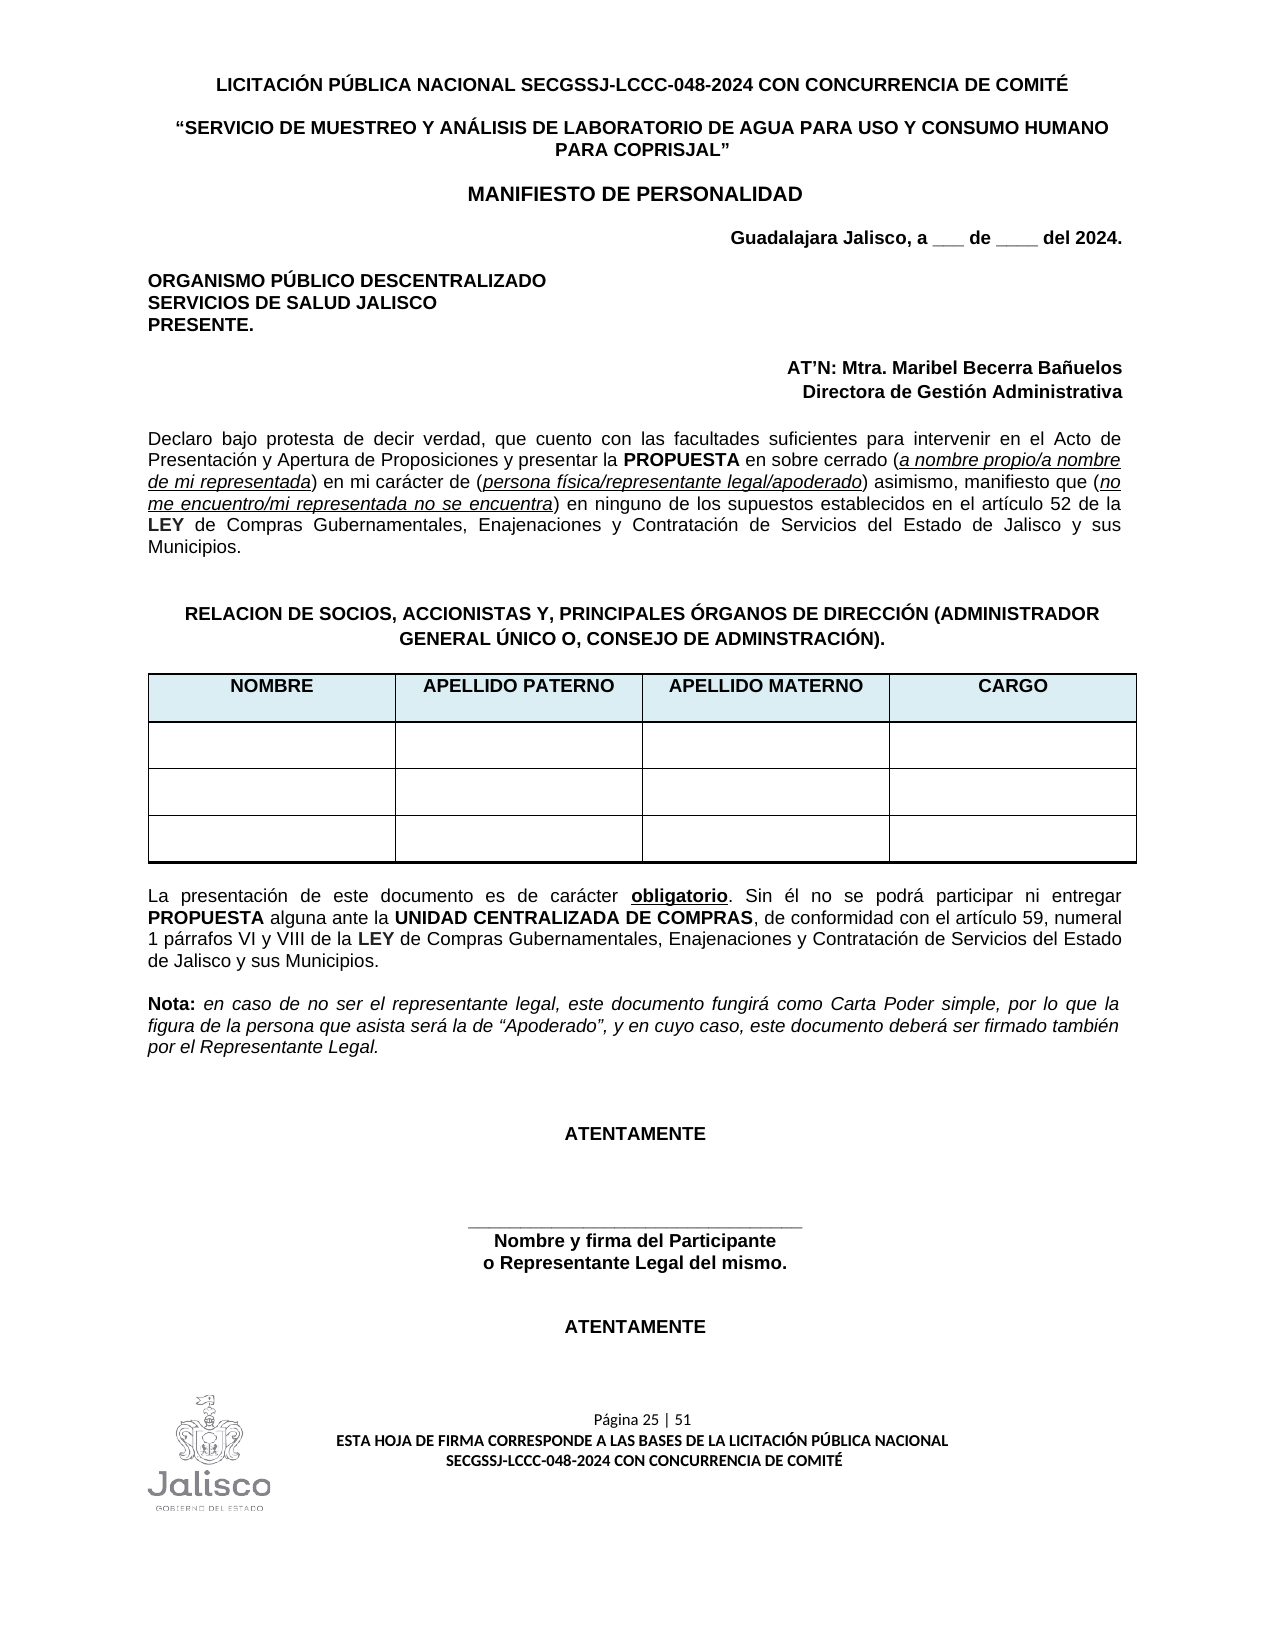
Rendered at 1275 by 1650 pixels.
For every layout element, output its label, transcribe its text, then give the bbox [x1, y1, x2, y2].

text ATENTAMENTE [148, 1316, 1122, 1338]
text Guadalajara Jalisco, a ___ de ____ del 2024. [148, 227, 1122, 249]
text ________________________________ [148, 1208, 1122, 1230]
text RELACION DE SOCIOS, ACCIONISTAS Y, PRINCIPALES ÓRGANOS DE DIRECCIÓN (ADMINISTRADOR GENERAL ÚNICO O, CONSEJO DE ADMINSTRACIÓN). [148, 603, 1137, 649]
text Directora de Gestión Administrativa [148, 381, 1122, 403]
text PRESENTE. [148, 313, 1122, 335]
text SERVICIOS DE SALUD JALISCO [148, 292, 1122, 313]
table_cell [149, 723, 395, 768]
text Nota: en caso de no ser el representante legal, este documento fungirá como Carta Poder simple, por lo que la figura de la persona que asista será la de “Apoderado”, y en cuyo caso, este documento deberá ser firmado también por el Representante Legal. [148, 993, 1122, 1058]
table_cell [643, 769, 889, 815]
table_cell [396, 769, 642, 815]
text “SERVICIO DE MUESTREO Y ANÁLISIS DE LABORATORIO DE AGUA PARA USO Y CONSUMO HUMANO PARA COPRISJAL” [148, 117, 1137, 160]
table_cell [890, 769, 1136, 815]
text LICITACIÓN PÚBLICA NACIONAL SECGSSJ-LCCC-048-2024 CON CONCURRENCIA DE COMITÉ [148, 74, 1137, 95]
table_cell [149, 816, 395, 861]
table_cell [396, 816, 642, 861]
table_cell [643, 816, 889, 861]
table_cell [890, 723, 1136, 768]
table_cell [890, 816, 1136, 861]
text Nombre y firma del Participante [148, 1230, 1122, 1252]
text Declaro bajo protesta de decir verdad, que cuento con las facultades suficientes para intervenir en el Acto de Presentación y Apertura de Proposiciones y presentar la PROPUESTA en sobre cerrado (a nombre propio/a nombre de mi representada) en mi carácter de (persona física/representante legal/apoderado) asimismo, manifiesto que (no me encuentro/mi representada no se encuentra) en ninguno de los supuestos establecidos en el artículo 52 de la LEY de Compras Gubernamentales, Enajenaciones y Contratación de Servicios del Estado de Jalisco y sus Municipios. [148, 428, 1122, 557]
table_header NOMBRE [149, 675, 395, 721]
picture [147, 1395, 271, 1511]
table_cell [643, 723, 889, 768]
table_header CARGO [890, 675, 1136, 721]
table_cell [149, 769, 395, 815]
table_cell [396, 723, 642, 768]
table_header APELLIDO MATERNO [643, 675, 889, 721]
text La presentación de este documento es de carácter obligatorio. Sin él no se podrá participar ni entregar PROPUESTA alguna ante la UNIDAD CENTRALIZADA DE COMPRAS, de conformidad con el artículo 59, numeral 1 párrafos VI y VIII de la LEY de Compras Gubernamentales, Enajenaciones y Contratación de Servicios del Estado de Jalisco y sus Municipios. [148, 885, 1122, 971]
text MANIFIESTO DE PERSONALIDAD [148, 182, 1122, 206]
table_header APELLIDO PATERNO [396, 675, 642, 721]
text ATENTAMENTE [148, 1122, 1122, 1144]
text o Representante Legal del mismo. [148, 1252, 1122, 1273]
text AT’N: Mtra. Maribel Becerra Bañuelos [148, 357, 1122, 378]
text ORGANISMO PÚBLICO DESCENTRALIZADO [148, 270, 1122, 292]
